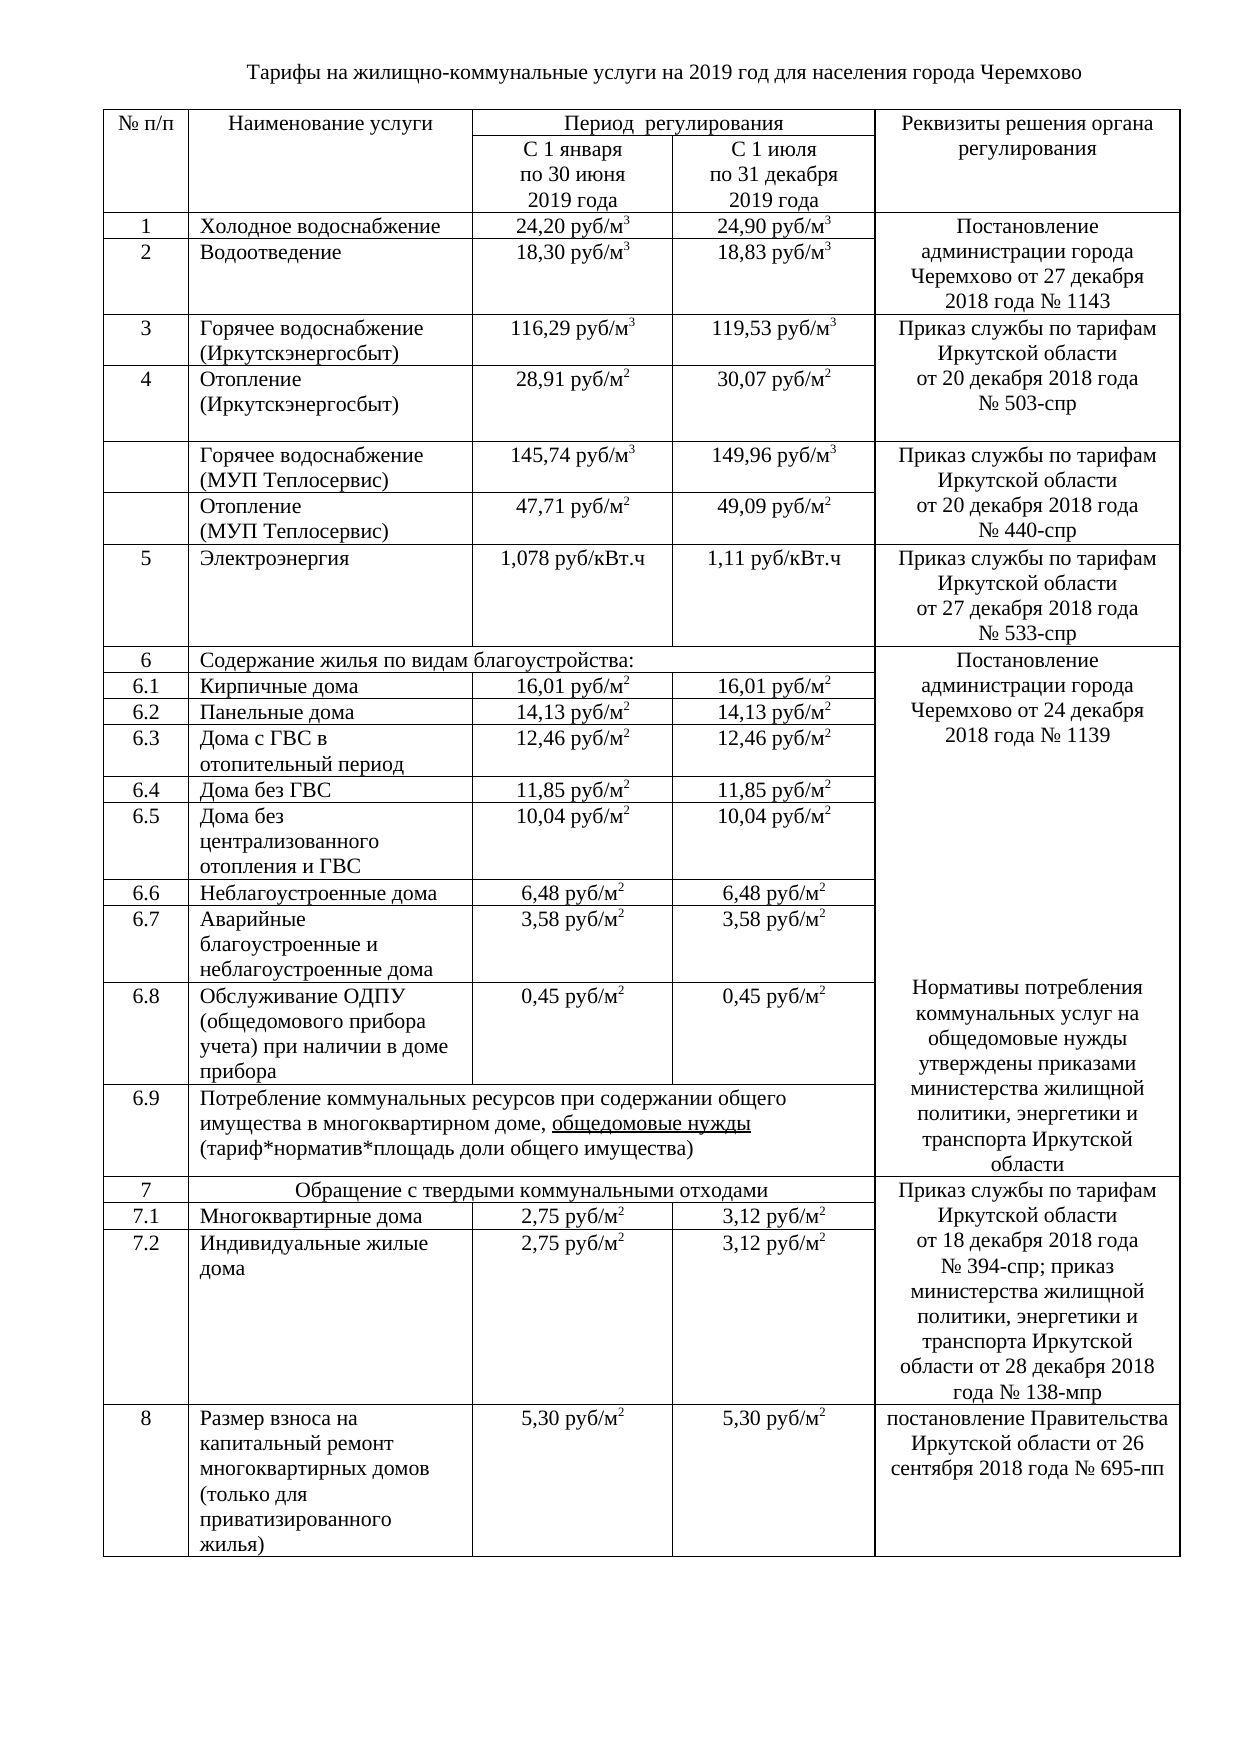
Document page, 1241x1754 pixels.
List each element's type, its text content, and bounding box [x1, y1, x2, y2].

table_cell Индивидуальные жилые дома [189, 1230, 472, 1404]
table_cell Содержание жилья по видам благоустройства: [189, 647, 874, 672]
table_cell 28,91 руб/м2 [473, 366, 672, 441]
table_cell 6.2 [104, 699, 188, 724]
table_cell Холодное водоснабжение [189, 213, 472, 238]
table_cell 16,01 руб/м2 [673, 673, 874, 698]
table_cell 6.6 [104, 880, 188, 905]
table_cell 14,13 руб/м2 [673, 699, 874, 724]
table_cell 0,45 руб/м2 [673, 983, 874, 1083]
table_cell Приказ службы по тарифам Иркутской области от 20 декабря 2018 года № 503-спр [876, 315, 1179, 441]
table_cell 11,85 руб/м2 [673, 777, 874, 802]
table_cell 49,09 руб/м2 [673, 493, 874, 544]
table_cell 1 [104, 213, 188, 238]
table_cell Приказ службы по тарифам Иркутской области от 20 декабря 2018 года № 440-спр [876, 442, 1179, 544]
table_cell 6.8 [104, 983, 188, 1083]
table_header № п/п [104, 110, 188, 212]
table_cell 10,04 руб/м2 [673, 803, 874, 879]
table_cell 145,74 руб/м3 [473, 442, 672, 492]
table_cell 1,11 руб/кВт.ч [673, 545, 874, 646]
table_cell Дома без ГВС [189, 777, 472, 802]
table_cell Приказ службы по тарифам Иркутской области от 27 декабря 2018 года № 533-спр [876, 545, 1179, 646]
table_cell Постановление администрации города Черемхово от 27 декабря 2018 года № 1143 [876, 213, 1179, 314]
table_cell 30,07 руб/м2 [673, 366, 874, 441]
table_cell 14,13 руб/м2 [473, 699, 672, 724]
table_cell постановление Правительства Иркутской области от 26 сентября 2018 года № 695-пп [876, 1405, 1179, 1556]
table_cell [104, 442, 188, 492]
table_cell 3,12 руб/м2 [673, 1203, 874, 1228]
table_cell С 1 января по 30 июня 2019 года [473, 136, 672, 212]
table_cell 149,96 руб/м3 [673, 442, 874, 492]
table_cell 5,30 руб/м2 [473, 1405, 672, 1556]
table_cell 16,01 руб/м2 [473, 673, 672, 698]
table_cell 3,58 руб/м2 [673, 906, 874, 982]
table_cell Дома без централизованного отопления и ГВС [189, 803, 472, 879]
table_cell 5 [104, 545, 188, 646]
table_cell Обращение с твердыми коммунальными отходами [189, 1177, 874, 1202]
table_cell 7 [104, 1177, 188, 1202]
table_cell 1,078 руб/кВт.ч [473, 545, 672, 646]
table_cell 12,46 руб/м2 [473, 725, 672, 776]
table_cell 6.3 [104, 725, 188, 776]
table_cell Горячее водоснабжение (Иркутскэнергосбыт) [189, 315, 472, 365]
table_cell Обслуживание ОДПУ (общедомового прибора учета) при наличии в доме прибора [189, 983, 472, 1083]
table_cell 18,30 руб/м3 [473, 239, 672, 314]
table_cell 3,58 руб/м2 [473, 906, 672, 982]
table_cell 4 [104, 366, 188, 441]
table_cell 3 [104, 315, 188, 365]
table_header Период регулирования [473, 110, 874, 135]
table_cell Неблагоустроенные дома [189, 880, 472, 905]
table_cell 7.2 [104, 1230, 188, 1404]
table_cell 116,29 руб/м3 [473, 315, 672, 365]
table_cell Горячее водоснабжение (МУП Теплосервис) [189, 442, 472, 492]
table_cell 12,46 руб/м2 [673, 725, 874, 776]
table_cell Отопление (Иркутскэнергосбыт) [189, 366, 472, 441]
table_cell 11,85 руб/м2 [473, 777, 672, 802]
table_cell [104, 493, 188, 544]
table_cell Приказ службы по тарифам Иркутской области от 18 декабря 2018 года № 394-спр; приказ министерства жилищной политики, энергетики и транспорта Иркутской области от 28 декабря 2018 года № 138-мпр [876, 1177, 1179, 1404]
table_cell Панельные дома [189, 699, 472, 724]
table_cell 6,48 руб/м2 [473, 880, 672, 905]
table_cell 8 [104, 1405, 188, 1556]
table_cell Дома с ГВС в отопительный период [189, 725, 472, 776]
table_cell С 1 июля по 31 декабря 2019 года [673, 136, 874, 212]
table_cell 6.9 [104, 1085, 188, 1176]
table_cell Водоотведение [189, 239, 472, 314]
table_cell 24,20 руб/м3 [473, 213, 672, 238]
table_cell Аварийные благоустроенные и неблагоустроенные дома [189, 906, 472, 982]
table_cell 10,04 руб/м2 [473, 803, 672, 879]
table_cell 0,45 руб/м2 [473, 983, 672, 1083]
table_cell 7.1 [104, 1203, 188, 1228]
table_cell 2,75 руб/м2 [473, 1203, 672, 1228]
table_cell Постановление администрации города Черемхово от 24 декабря 2018 года № 1139 Нормативы потребления коммунальных услуг на общедомовые нужды утверждены приказами министерства жилищной политики, энергетики и транспорта Иркутской области [876, 647, 1179, 1176]
table_cell 6.1 [104, 673, 188, 698]
table_cell Отопление (МУП Теплосервис) [189, 493, 472, 544]
table_cell 6.4 [104, 777, 188, 802]
table_cell 5,30 руб/м2 [673, 1405, 874, 1556]
table_cell 24,90 руб/м3 [673, 213, 874, 238]
table_cell 47,71 руб/м2 [473, 493, 672, 544]
table_cell 18,83 руб/м3 [673, 239, 874, 314]
table_cell 6 [104, 647, 188, 672]
table_cell Электроэнергия [189, 545, 472, 646]
table_cell Кирпичные дома [189, 673, 472, 698]
table_cell Размер взноса на капитальный ремонт многоквартирных домов (только для приватизированного жилья) [189, 1405, 472, 1556]
table_cell 119,53 руб/м3 [673, 315, 874, 365]
table_header Реквизиты решения органа регулирования [876, 110, 1179, 212]
table_cell 6,48 руб/м2 [673, 880, 874, 905]
table_cell 6.7 [104, 906, 188, 982]
table_cell Потребление коммунальных ресурсов при содержании общего имущества в многоквартирном доме, общедомовые нужды (тариф*норматив*площадь доли общего имущества) [189, 1085, 874, 1176]
table_cell 6.5 [104, 803, 188, 879]
table_cell 2 [104, 239, 188, 314]
table_cell 3,12 руб/м2 [673, 1230, 874, 1404]
text Тарифы на жилищно-коммунальные услуги на 2019 год для населения города Черемхово [177, 59, 1152, 84]
table_cell 2,75 руб/м2 [473, 1230, 672, 1404]
table_cell Многоквартирные дома [189, 1203, 472, 1228]
table_header Наименование услуги [189, 110, 472, 212]
